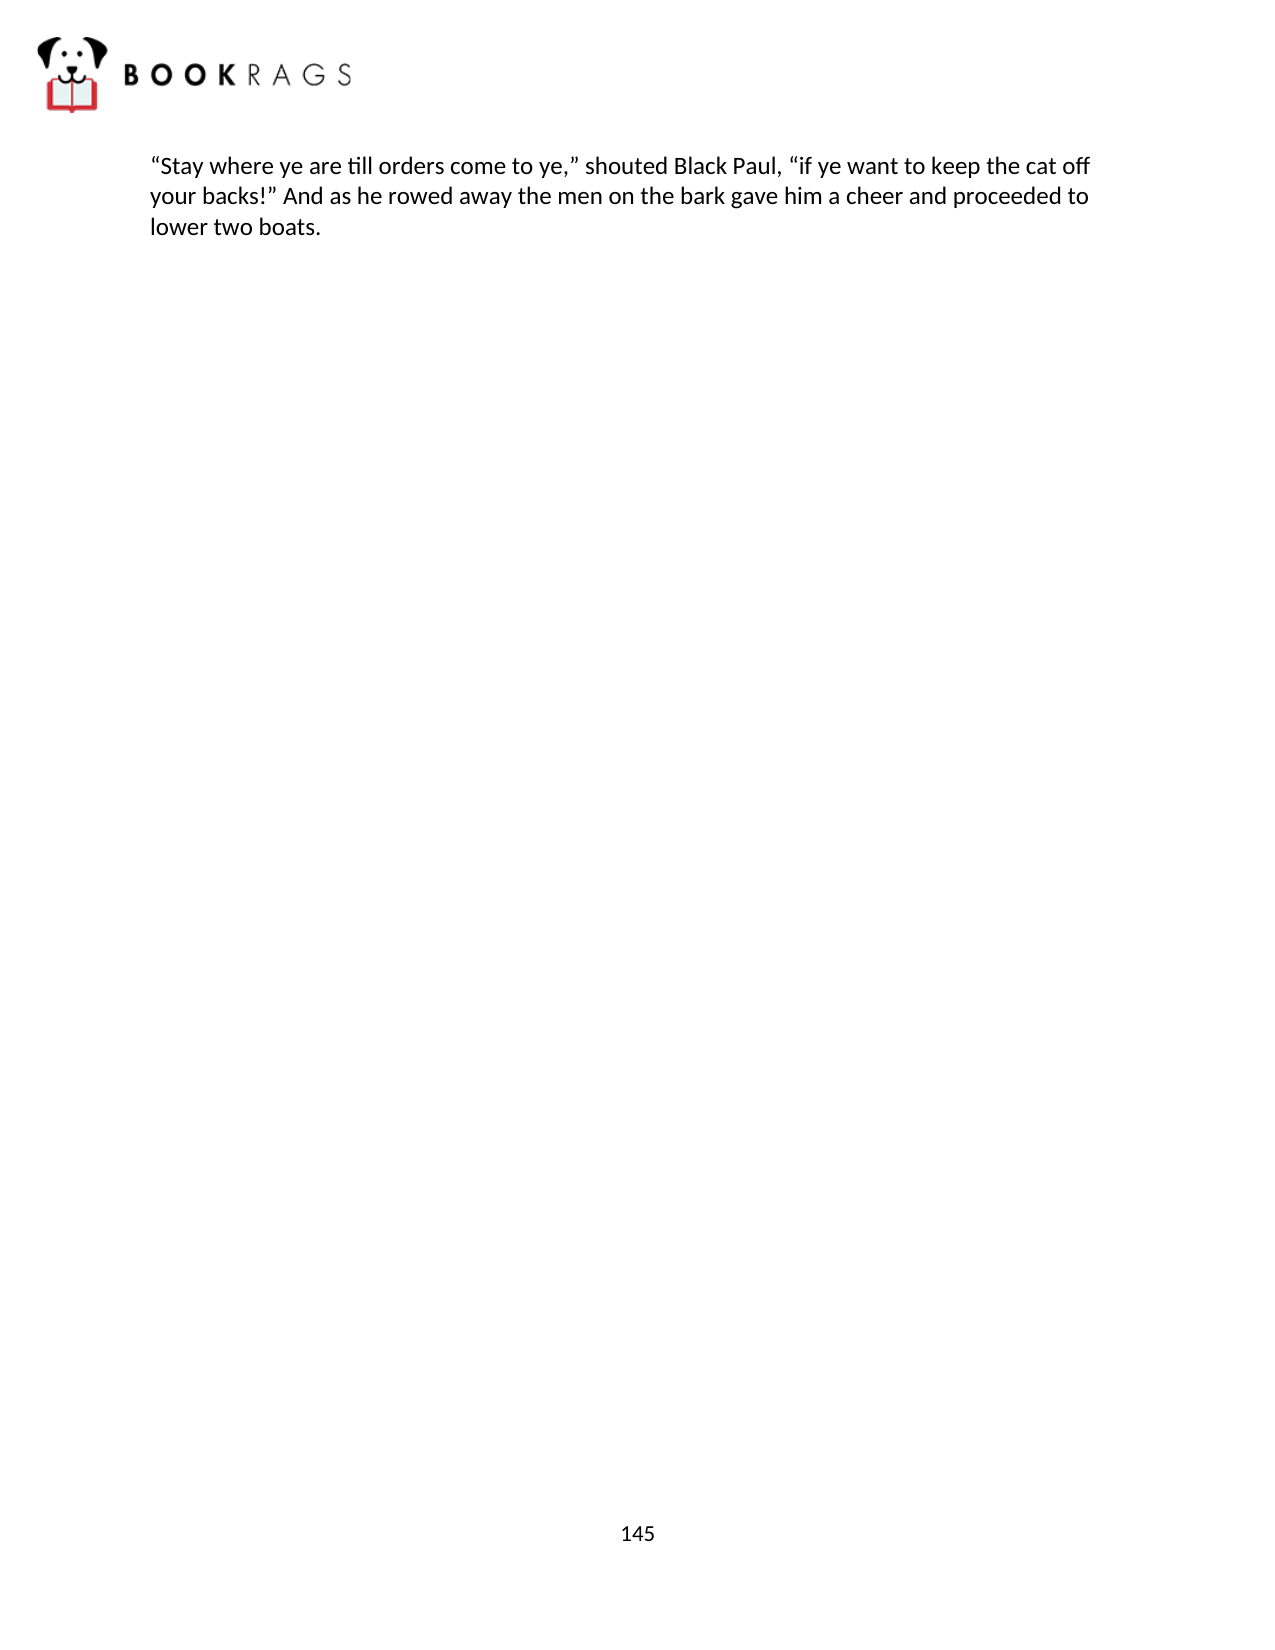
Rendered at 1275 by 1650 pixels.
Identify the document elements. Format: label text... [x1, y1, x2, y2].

text “Stay where ye are till orders come to ye,” shouted Black Paul, “if ye want to keep the cat off your backs!” And as he rowed away the men on the bark gave him a cheer and proceeded to lower two boats. [150, 150, 1125, 242]
picture [37, 37, 351, 113]
